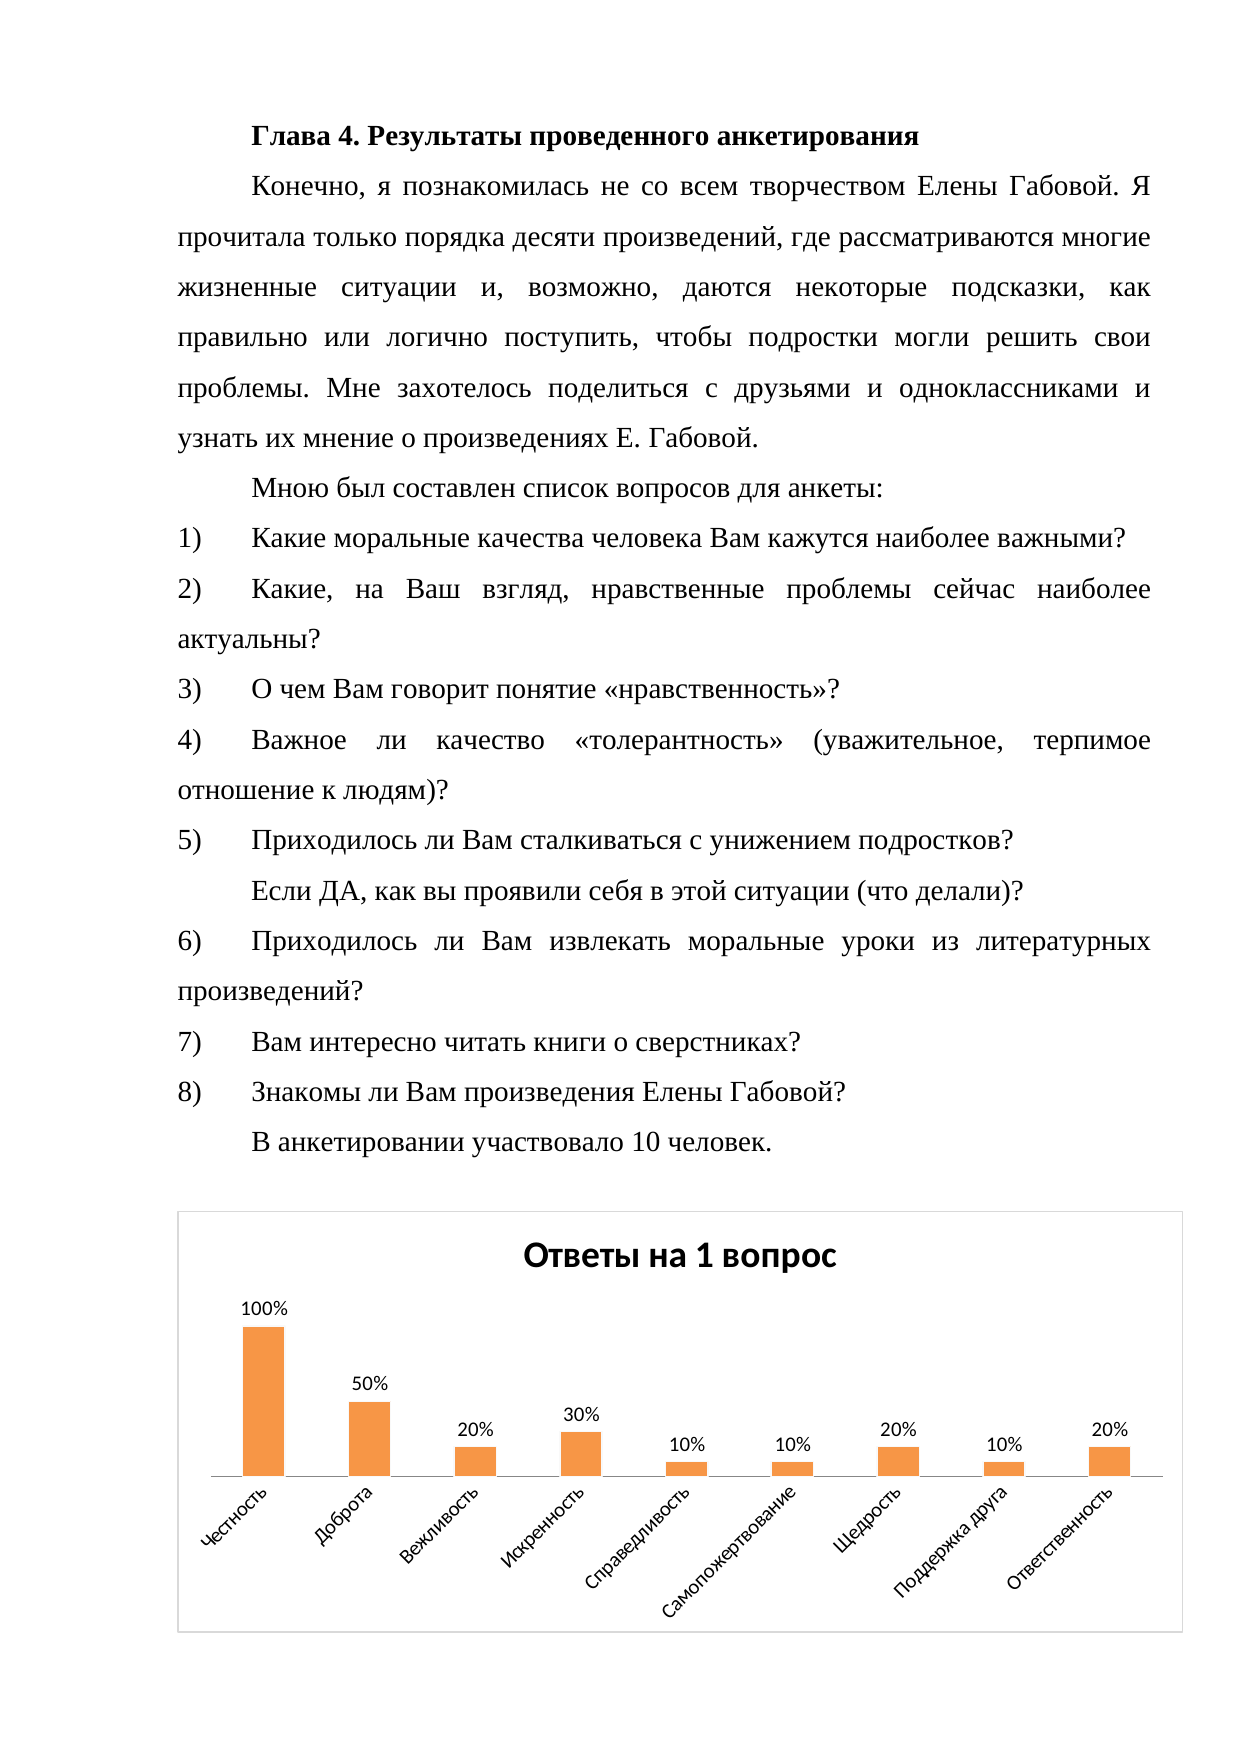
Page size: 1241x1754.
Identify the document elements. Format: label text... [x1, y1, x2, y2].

list 8) Знакомы ли Вам произведения Елены Габовой? [177, 1074, 1152, 1108]
list Мною был составлен список вопросов для анкеты: [177, 470, 1152, 504]
list 1) Какие моральные качества человека Вам кажутся наиболее важными? [177, 521, 1152, 554]
list Если ДА, как вы проявили себя в этой ситуации (что делали)? [177, 873, 1152, 906]
list 7) Вам интересно читать книги о сверстниках? [177, 1024, 1152, 1057]
list Глава 4. Результаты проведенного анкетирования [251, 118, 1152, 152]
list В анкетировании участвовало 10 человек. [177, 1124, 1152, 1158]
list 4) Важное ли качество «толерантность» (уважительное, терпимое отношение к людям)? [177, 722, 1152, 806]
list 6) Приходилось ли Вам извлекать моральные уроки из литературных произведений? [177, 923, 1152, 1007]
list 5) Приходилось ли Вам сталкиваться с унижением подростков? [177, 822, 1152, 856]
list Конечно, я познакомилась не со всем творчеством Елены Габовой. Я прочитала только порядка десяти произведений, где рассматриваются многие жизненные ситуации и, возможно, даются некоторые подсказки, как правильно или логично поступить, чтобы подростки могли решить свои проблемы. Мне захотелось поделиться с друзьями и одноклассниками и узнать их мнение о произведениях Е. Габовой. [177, 168, 1152, 453]
list 2) Какие, на Ваш взгляд, нравственные проблемы сейчас наиболее актуальны? [177, 571, 1152, 655]
list 3) О чем Вам говорит понятие «нравственность»? [177, 672, 1152, 705]
